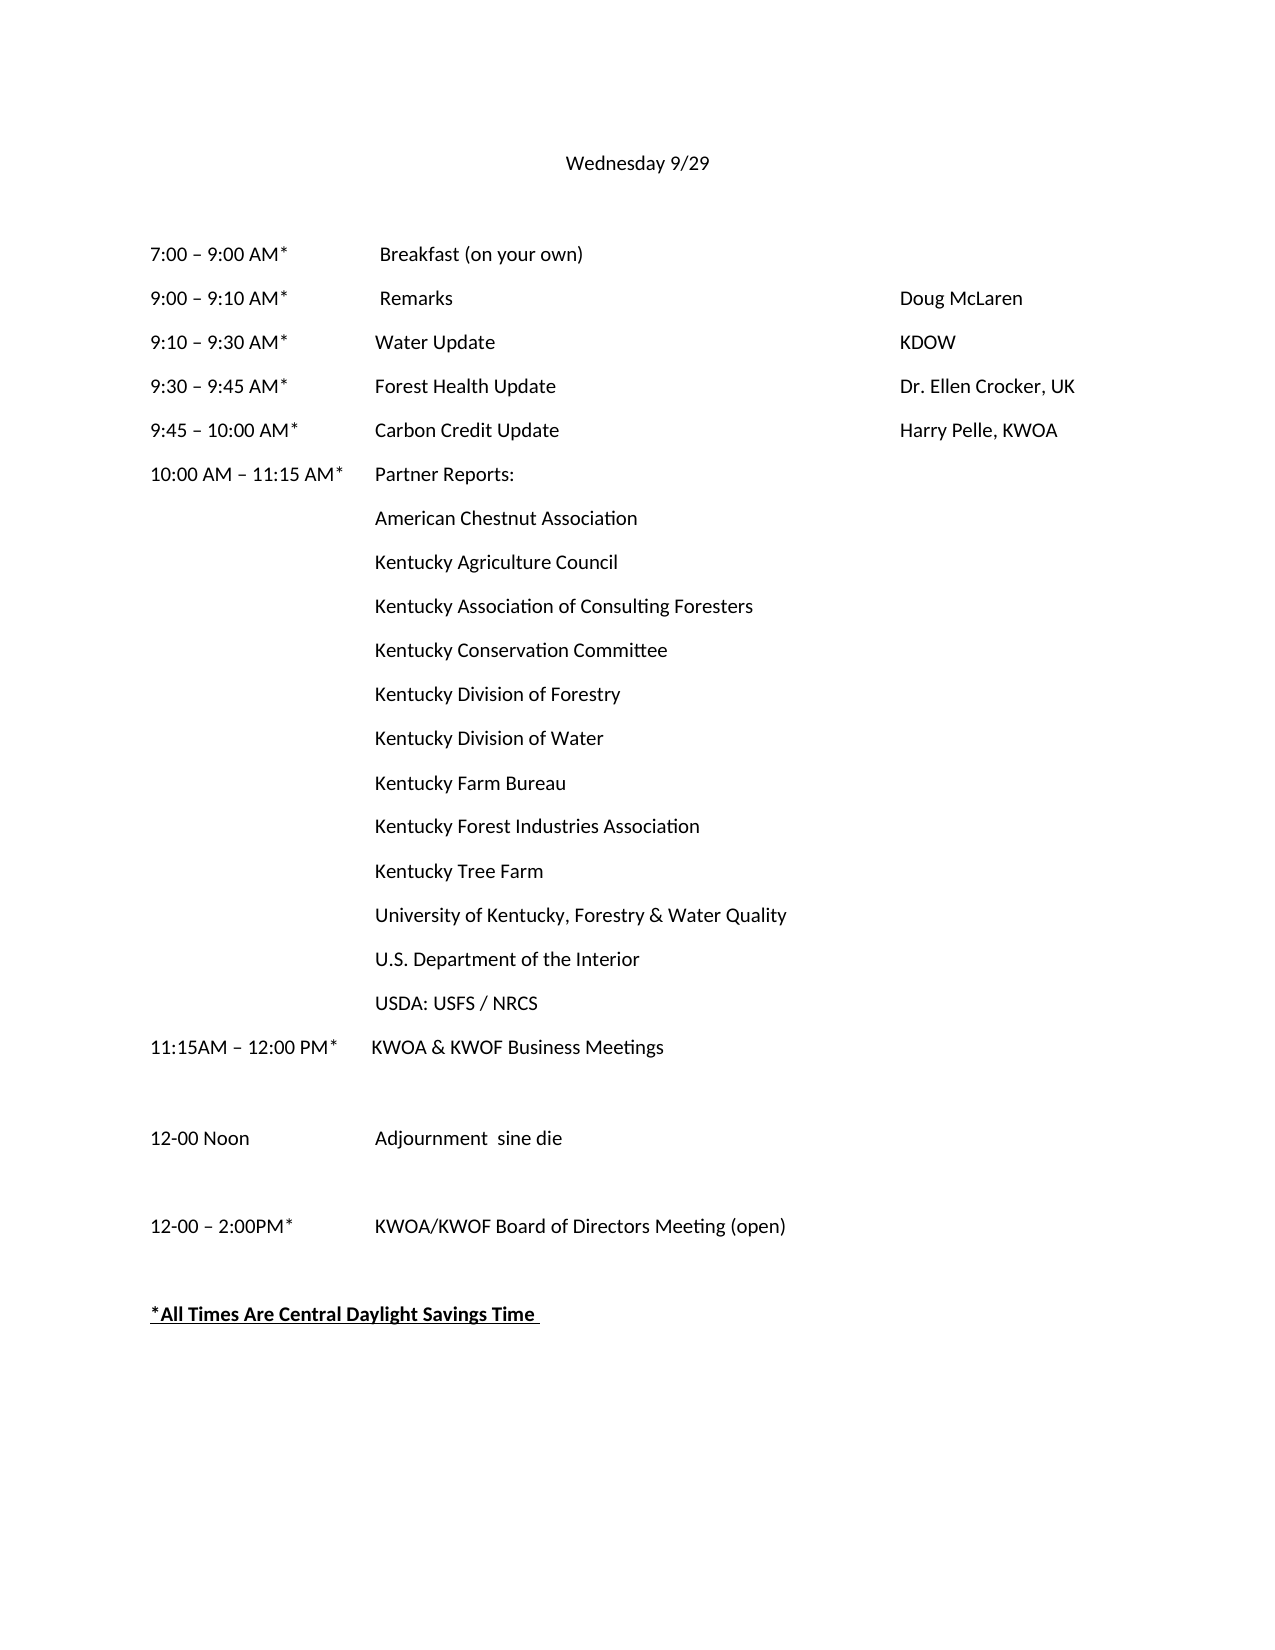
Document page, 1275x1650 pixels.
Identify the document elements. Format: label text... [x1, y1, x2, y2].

text American Chestnut Association [150, 505, 1125, 531]
text 9:10 – 9:30 AM* Water Update KDOW [150, 329, 1125, 354]
text 9:30 – 9:45 AM* Forest Health Update Dr. Ellen Crocker, UK [150, 373, 1125, 398]
text *All Times Are Central Daylight Savings Time [150, 1301, 1125, 1326]
text 9:00 – 9:10 AM* Remarks Doug McLaren [150, 285, 1125, 310]
text Kentucky Agriculture Council [150, 549, 1125, 575]
text Kentucky Association of Consulting Foresters [150, 593, 1125, 619]
text Wednesday 9/29 [150, 150, 1125, 175]
text Kentucky Forest Industries Association [150, 814, 1125, 839]
text 9:45 – 10:00 AM* Carbon Credit Update Harry Pelle, KWOA [150, 417, 1125, 443]
text Kentucky Farm Bureau [150, 770, 1125, 795]
text Kentucky Conservation Committee [150, 637, 1125, 663]
text University of Kentucky, Forestry & Water Quality [150, 902, 1125, 927]
text 11:15AM – 12:00 PM* KWOA & KWOF Business Meetings [150, 1034, 1125, 1059]
text 10:00 AM – 11:15 AM* Partner Reports: [150, 461, 1125, 487]
text Kentucky Tree Farm [150, 858, 1125, 883]
text USDA: USFS / NRCS [150, 990, 1125, 1015]
text Kentucky Division of Water [150, 726, 1125, 751]
text 7:00 – 9:00 AM* Breakfast (on your own) [150, 241, 1125, 266]
text 12-00 Noon Adjournment sine die [150, 1125, 1125, 1150]
text 12-00 – 2:00PM* KWOA/KWOF Board of Directors Meeting (open) [150, 1213, 1125, 1238]
text U.S. Department of the Interior [150, 946, 1125, 971]
text Kentucky Division of Forestry [150, 682, 1125, 707]
